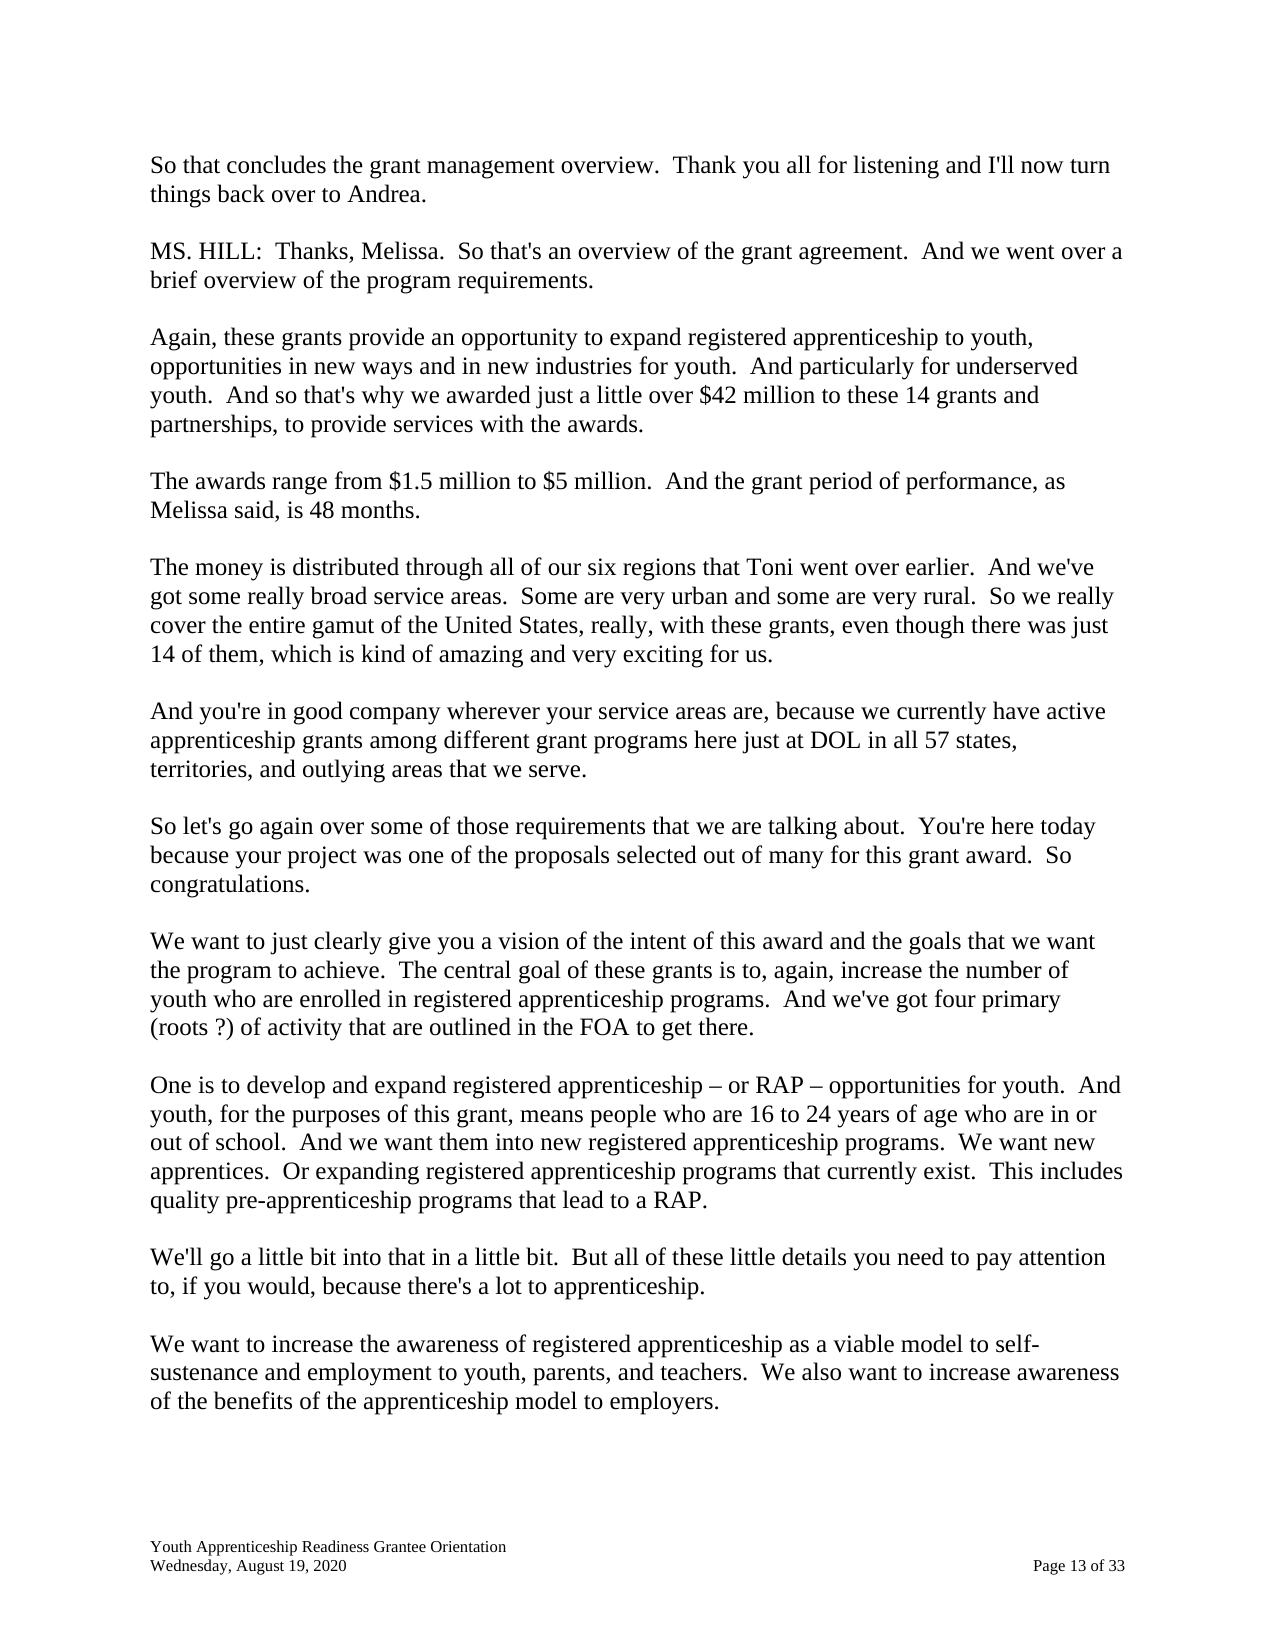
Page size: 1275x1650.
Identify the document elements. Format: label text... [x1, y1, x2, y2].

text So let's go again over some of those requirements that we are talking about. You're here today because your project was one of the proposals selected out of many for this grant award. So congratulations. [150, 811, 1125, 897]
text We want to just clearly give you a vision of the intent of this award and the goals that we want the program to achieve. The central goal of these grants is to, again, increase the number of youth who are enrolled in registered apprenticeship programs. And we've got four primary (roots ?) of activity that are outlined in the FOA to get there. [150, 926, 1125, 1041]
text MS. HILL: Thanks, Melissa. So that's an overview of the grant agreement. And we went over a brief overview of the program requirements. [150, 236, 1125, 294]
text We'll go a little bit into that in a little bit. But all of these little details you need to pay attention to, if you would, because there's a lot to apprenticeship. [150, 1242, 1125, 1300]
text The money is distributed through all of our six regions that Toni went over earlier. And we've got some really broad service areas. Some are very urban and some are very rural. So we really cover the entire gamut of the United States, really, with these grants, even though there was just 14 of them, which is kind of amazing and very exciting for us. [150, 552, 1125, 667]
text Again, these grants provide an opportunity to expand registered apprenticeship to youth, opportunities in new ways and in new industries for youth. And particularly for underserved youth. And so that's why we awarded just a little over $42 million to these 14 grants and partnerships, to provide services with the awards. [150, 322, 1125, 437]
text We want to increase the awareness of registered apprenticeship as a viable model to self-sustenance and employment to youth, parents, and teachers. We also want to increase awareness of the benefits of the apprenticeship model to employers. [150, 1329, 1125, 1415]
text So that concludes the grant management overview. Thank you all for listening and I'll now turn things back over to Andrea. [150, 150, 1125, 207]
text The awards range from $1.5 million to $5 million. And the grant period of performance, as Melissa said, is 48 months. [150, 466, 1125, 524]
text One is to develop and expand registered apprenticeship – or RAP – opportunities for youth. And youth, for the purposes of this grant, means people who are 16 to 24 years of age who are in or out of school. And we want them into new registered apprenticeship programs. We want new apprentices. Or expanding registered apprenticeship programs that currently exist. This includes quality pre-apprenticeship programs that lead to a RAP. [150, 1070, 1125, 1214]
text And you're in good company wherever your service areas are, because we currently have active apprenticeship grants among different grant programs here just at DOL in all 57 states, territories, and outlying areas that we serve. [150, 696, 1125, 782]
